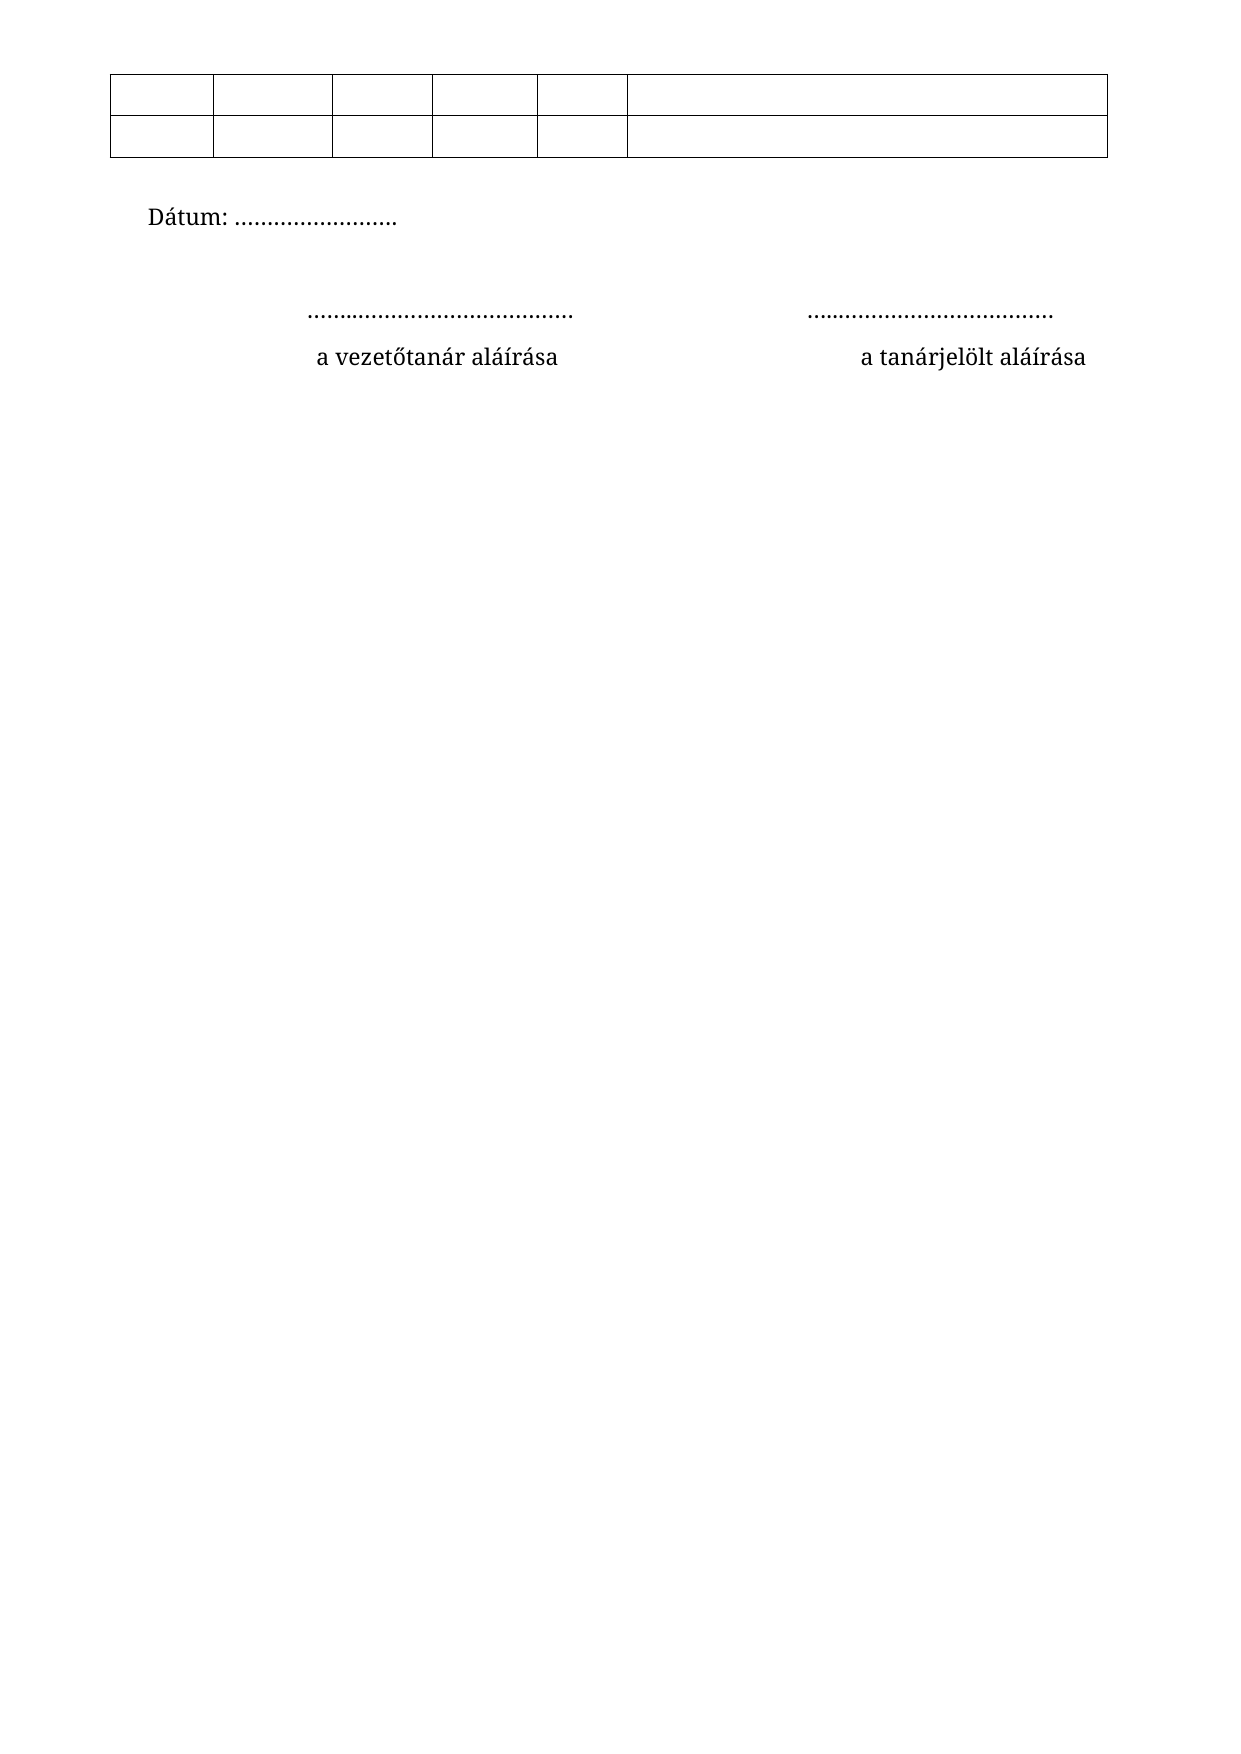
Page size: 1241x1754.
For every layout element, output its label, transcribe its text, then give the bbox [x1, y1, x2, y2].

text a vezetőtanár aláírása a tanárjelölt aláírása [148, 341, 1108, 372]
table_cell [333, 75, 432, 115]
table_cell [538, 116, 627, 157]
table_cell [538, 75, 627, 115]
table_cell [628, 75, 1107, 115]
table_cell [333, 116, 432, 157]
table_cell [111, 116, 213, 157]
table_cell [214, 116, 332, 157]
table_cell [111, 75, 213, 115]
table_cell [628, 116, 1107, 157]
table_cell [433, 75, 537, 115]
table_cell [433, 116, 537, 157]
table_cell [214, 75, 332, 115]
text Dátum: ……………………. [148, 200, 1108, 232]
text ……..…………………………… …..…………………………… [148, 294, 1108, 325]
